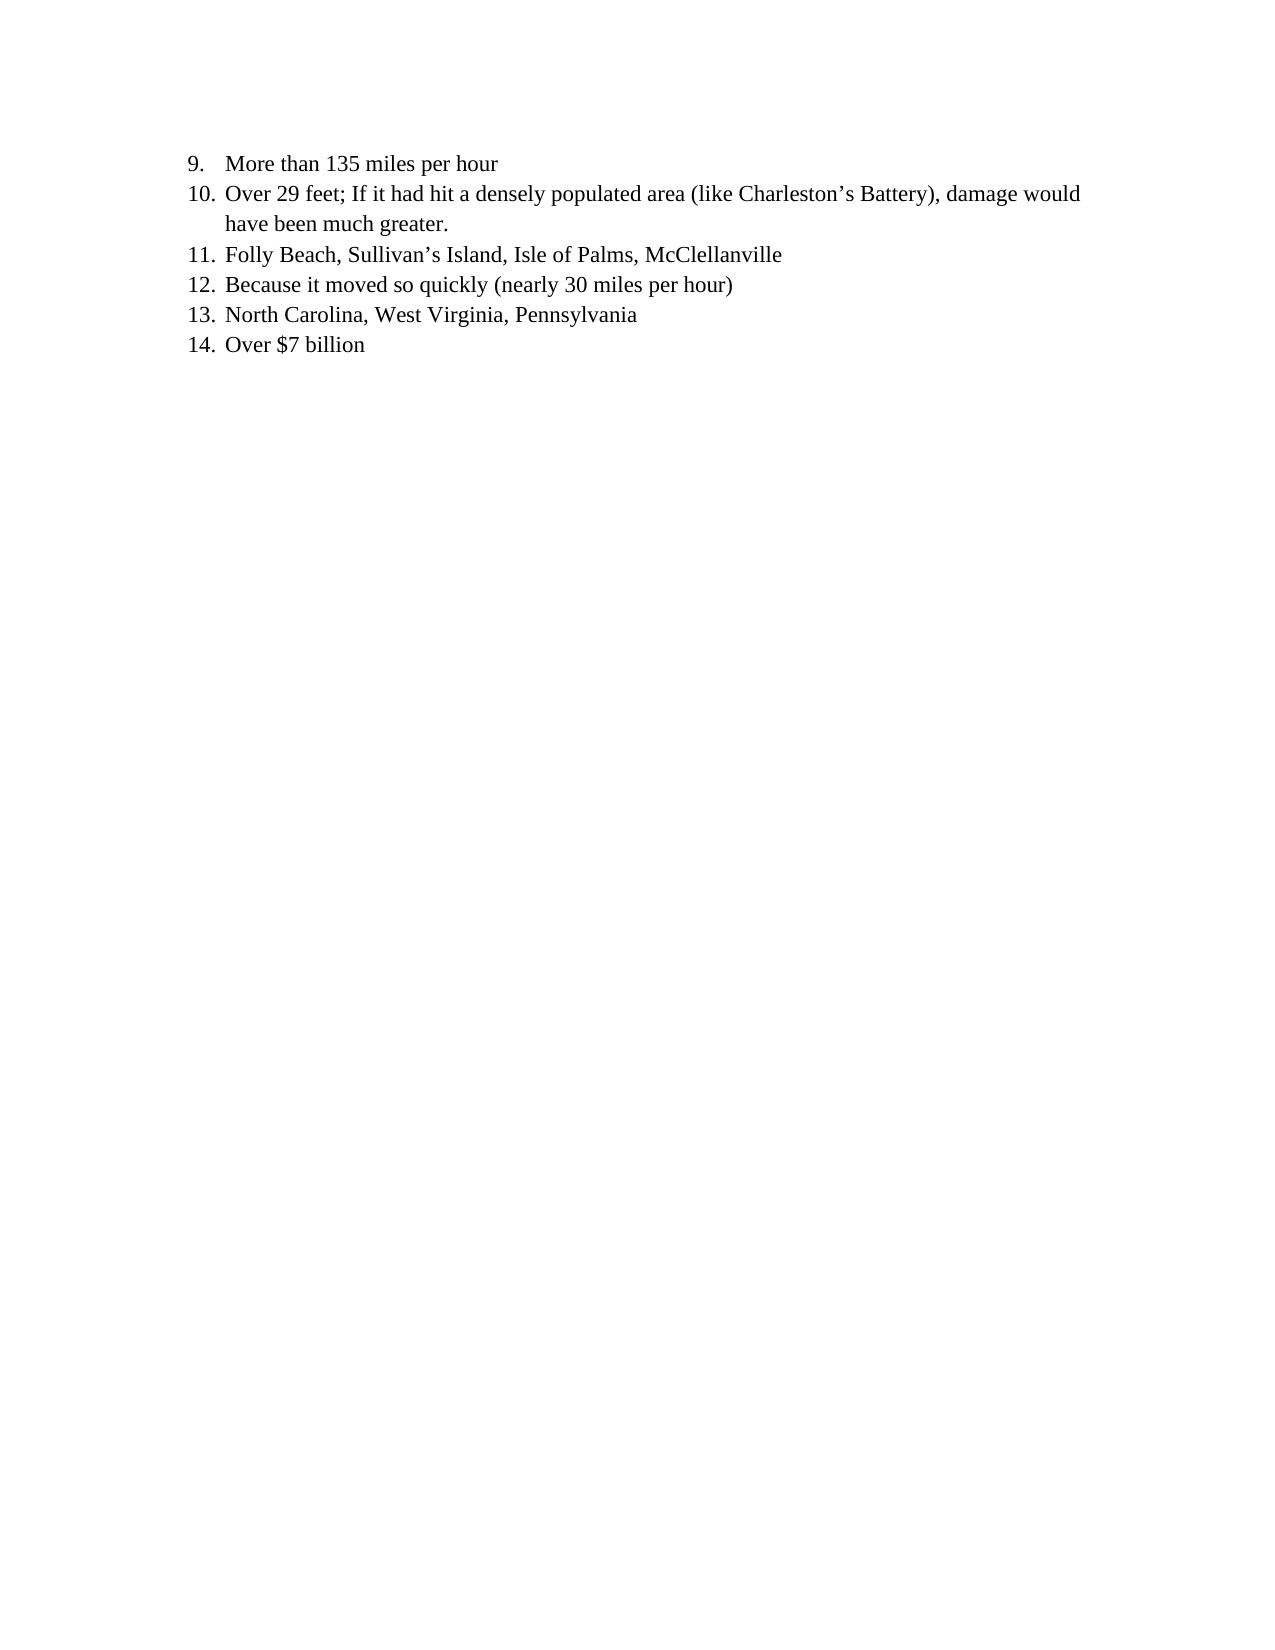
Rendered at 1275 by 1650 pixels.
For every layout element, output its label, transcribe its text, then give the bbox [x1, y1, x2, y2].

list North Carolina, West Virginia, Pennsylvania [187, 301, 1125, 327]
list Because it moved so quickly (nearly 30 miles per hour) [187, 271, 1125, 297]
list Over $7 billion [187, 331, 1125, 358]
list More than 135 miles per hour [187, 150, 1125, 176]
list Folly Beach, Sullivan’s Island, Isle of Palms, McClellanville [187, 241, 1125, 267]
list Over 29 feet; If it had hit a densely populated area (like Charleston’s Battery), damage would have been much greater. [187, 180, 1125, 237]
